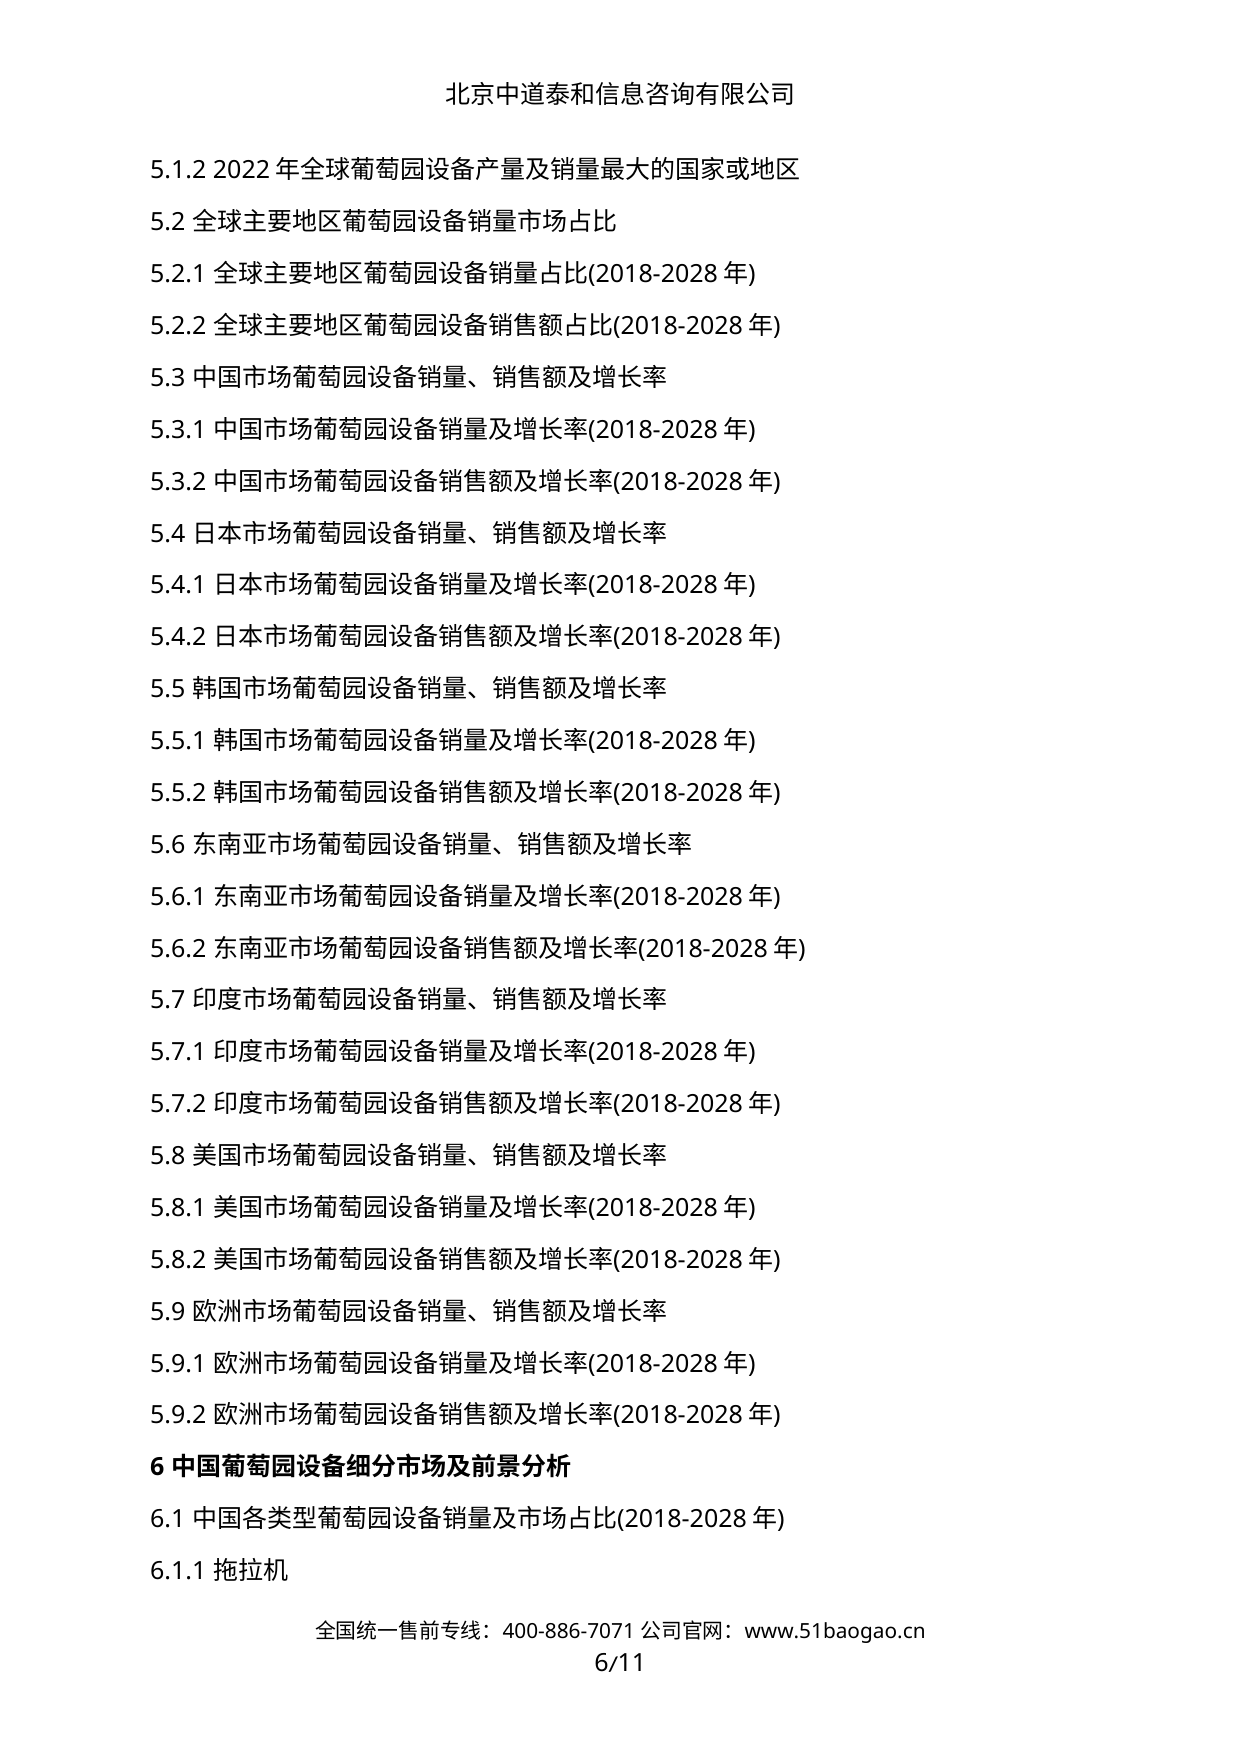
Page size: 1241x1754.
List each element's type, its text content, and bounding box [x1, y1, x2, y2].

text 5.3.2 中国市场葡萄园设备销售额及增长率(2018-2028年) [150, 461, 1090, 497]
text 5.9.2 欧洲市场葡萄园设备销售额及增长率(2018-2028年) [150, 1395, 1090, 1431]
text 5.9.1 欧洲市场葡萄园设备销量及增长率(2018-2028年) [150, 1343, 1090, 1379]
text 5.5.2 韩国市场葡萄园设备销售额及增长率(2018-2028年) [150, 772, 1090, 809]
text 6.1.1 拖拉机 [150, 1551, 1090, 1587]
text 5.8.1 美国市场葡萄园设备销量及增长率(2018-2028年) [150, 1187, 1090, 1224]
text 5.7 印度市场葡萄园设备销量、销售额及增长率 [150, 980, 1090, 1016]
text 5.8 美国市场葡萄园设备销量、销售额及增长率 [150, 1136, 1090, 1172]
text 5.9 欧洲市场葡萄园设备销量、销售额及增长率 [150, 1291, 1090, 1327]
text 5.6.2 东南亚市场葡萄园设备销售额及增长率(2018-2028年) [150, 928, 1090, 964]
text 5.7.1 印度市场葡萄园设备销量及增长率(2018-2028年) [150, 1032, 1090, 1068]
text 5.4.2 日本市场葡萄园设备销售额及增长率(2018-2028年) [150, 617, 1090, 653]
text 5.6.1 东南亚市场葡萄园设备销量及增长率(2018-2028年) [150, 876, 1090, 912]
text 5.3 中国市场葡萄园设备销量、销售额及增长率 [150, 357, 1090, 394]
text 5.8.2 美国市场葡萄园设备销售额及增长率(2018-2028年) [150, 1239, 1090, 1276]
text 5.4 日本市场葡萄园设备销量、销售额及增长率 [150, 513, 1090, 549]
text 5.5 韩国市场葡萄园设备销量、销售额及增长率 [150, 669, 1090, 705]
text 5.7.2 印度市场葡萄园设备销售额及增长率(2018-2028年) [150, 1084, 1090, 1120]
text 5.5.1 韩国市场葡萄园设备销量及增长率(2018-2028年) [150, 721, 1090, 757]
text 5.6 东南亚市场葡萄园设备销量、销售额及增长率 [150, 824, 1090, 861]
text 5.1.2 2022年全球葡萄园设备产量及销量最大的国家或地区 [150, 150, 1090, 186]
text 5.2 全球主要地区葡萄园设备销量市场占比 [150, 202, 1090, 238]
text 5.3.1 中国市场葡萄园设备销量及增长率(2018-2028年) [150, 409, 1090, 446]
text 5.2.2 全球主要地区葡萄园设备销售额占比(2018-2028年) [150, 306, 1090, 342]
text 5.4.1 日本市场葡萄园设备销量及增长率(2018-2028年) [150, 565, 1090, 601]
text 6.1 中国各类型葡萄园设备销量及市场占比(2018-2028年) [150, 1499, 1090, 1535]
text 6 中国葡萄园设备细分市场及前景分析 [150, 1447, 1090, 1483]
text 5.2.1 全球主要地区葡萄园设备销量占比(2018-2028年) [150, 254, 1090, 290]
